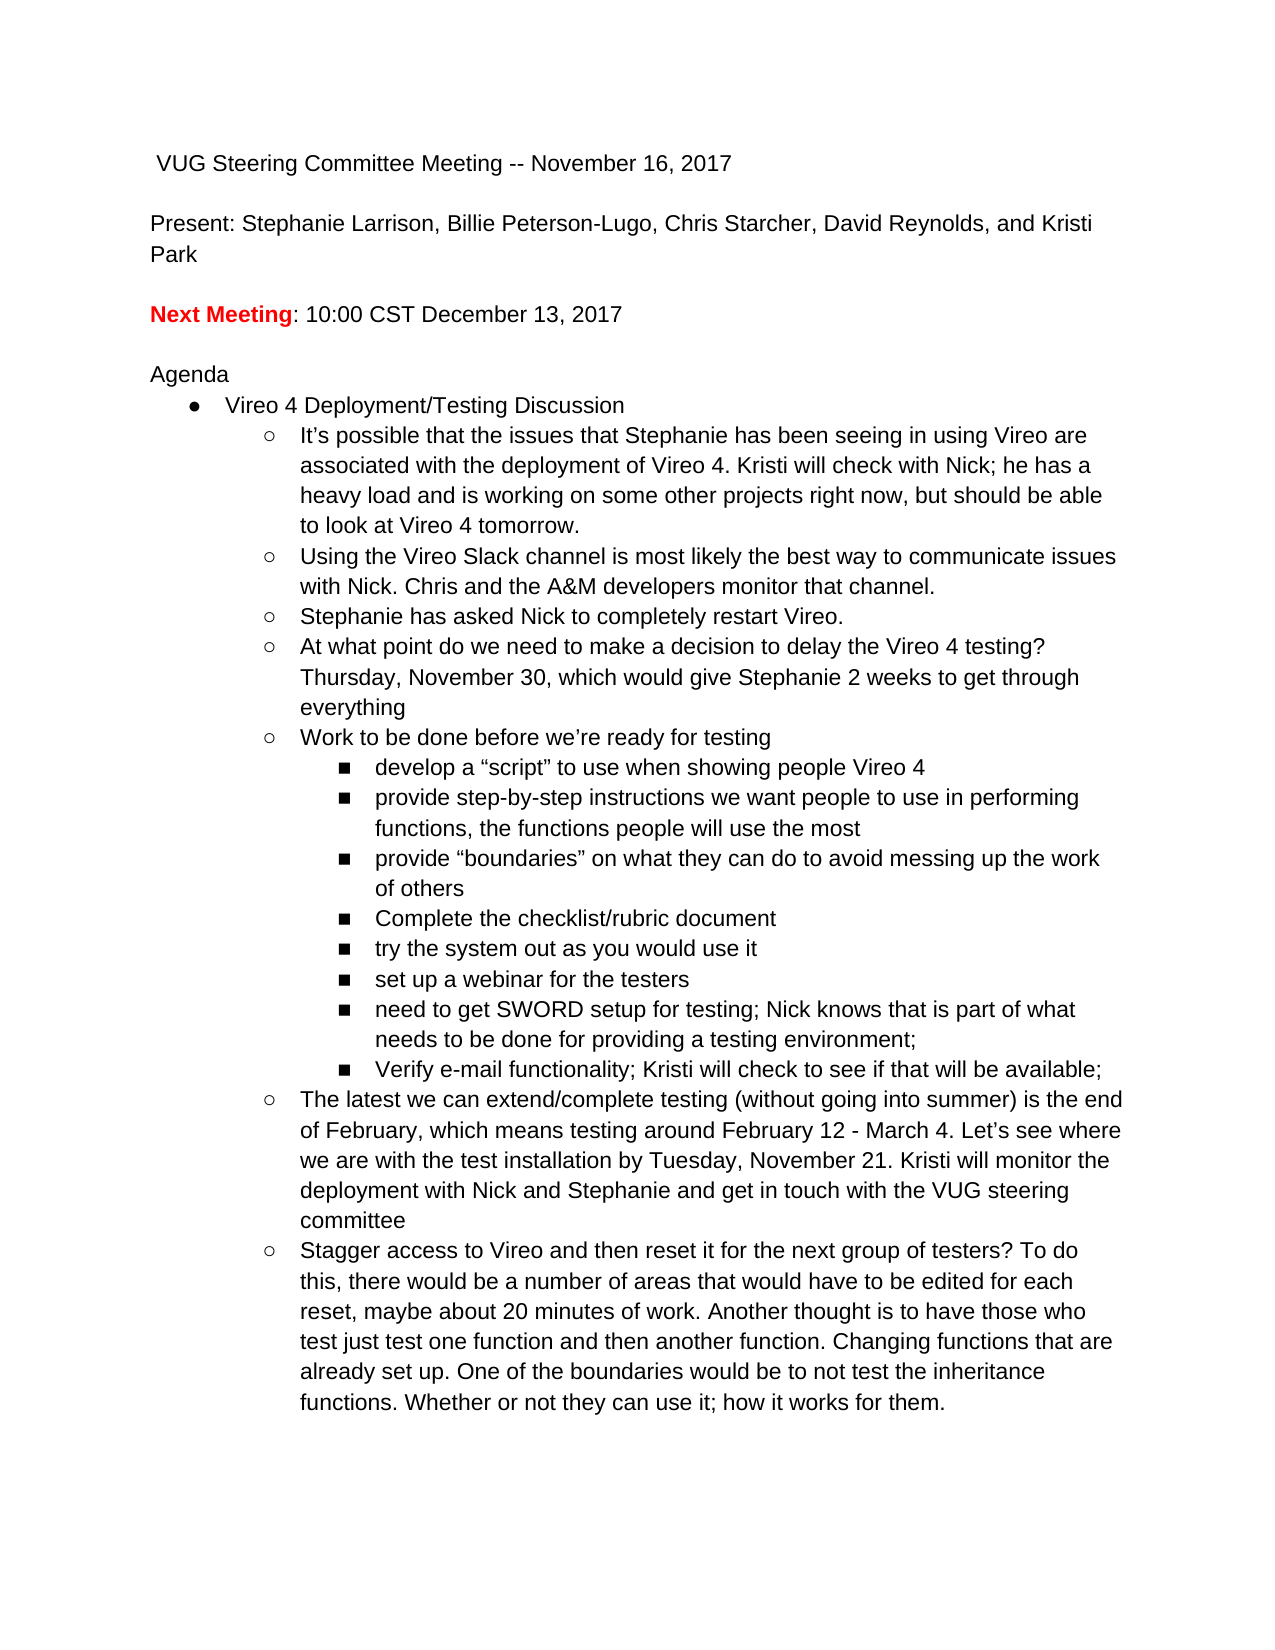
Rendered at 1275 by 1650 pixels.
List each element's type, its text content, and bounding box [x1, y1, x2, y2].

list Verify e-mail functionality; Kristi will check to see if that will be available; [337, 1056, 1125, 1083]
list Work to be done before we’re ready for testing [262, 724, 1125, 750]
list Complete the checklist/rubric document [337, 905, 1125, 932]
text Next Meeting: 10:00 CST December 13, 2017 [150, 301, 1125, 327]
list At what point do we need to make a decision to delay the Vireo 4 testing? Thursday, November 30, which would give Stephanie 2 weeks to get through everything [262, 633, 1125, 720]
list need to get SWORD setup for testing; Nick knows that is part of what needs to be done for providing a testing environment; [337, 996, 1125, 1052]
list Vireo 4 Deployment/Testing Discussion [187, 392, 1125, 418]
list try the system out as you would use it [337, 935, 1125, 962]
text VUG Steering Committee Meeting -- November 16, 2017 [150, 150, 1125, 176]
text Present: Stephanie Larrison, Billie Peterson-Lugo, Chris Starcher, David Reynolds, and Kristi Park [150, 210, 1125, 267]
list Using the Vireo Slack channel is most likely the best way to communicate issues with Nick. Chris and the A&M developers monitor that channel. [262, 543, 1125, 599]
list provide step-by-step instructions we want people to use in performing functions, the functions people will use the most [337, 784, 1125, 841]
text Agenda [150, 361, 1125, 388]
list Stagger access to Vireo and then reset it for the next group of testers? To do this, there would be a number of areas that would have to be edited for each reset, maybe about 20 minutes of work. Another thought is to have those who test just test one function and then another function. Changing functions that are already set up. One of the boundaries would be to not test the inheritance functions. Whether or not they can use it; how it works for them. [262, 1237, 1125, 1415]
list develop a “script” to use when showing people Vireo 4 [337, 754, 1125, 781]
list The latest we can extend/complete testing (without going into summer) is the end of February, which means testing around February 12 - March 4. Let’s see where we are with the test installation by Tuesday, November 21. Kristi will monitor the deployment with Nick and Stephanie and get in touch with the VUG steering committee [262, 1086, 1125, 1234]
list It’s possible that the issues that Stephanie has been seeing in using Vireo are associated with the deployment of Vireo 4. Kristi will check with Nick; he has a heavy load and is working on some other projects right now, but should be able to look at Vireo 4 tomorrow. [262, 422, 1125, 539]
list Stephanie has asked Nick to completely restart Vireo. [262, 603, 1125, 629]
list set up a webinar for the testers [337, 966, 1125, 992]
list provide “boundaries” on what they can do to avoid messing up the work of others [337, 845, 1125, 901]
